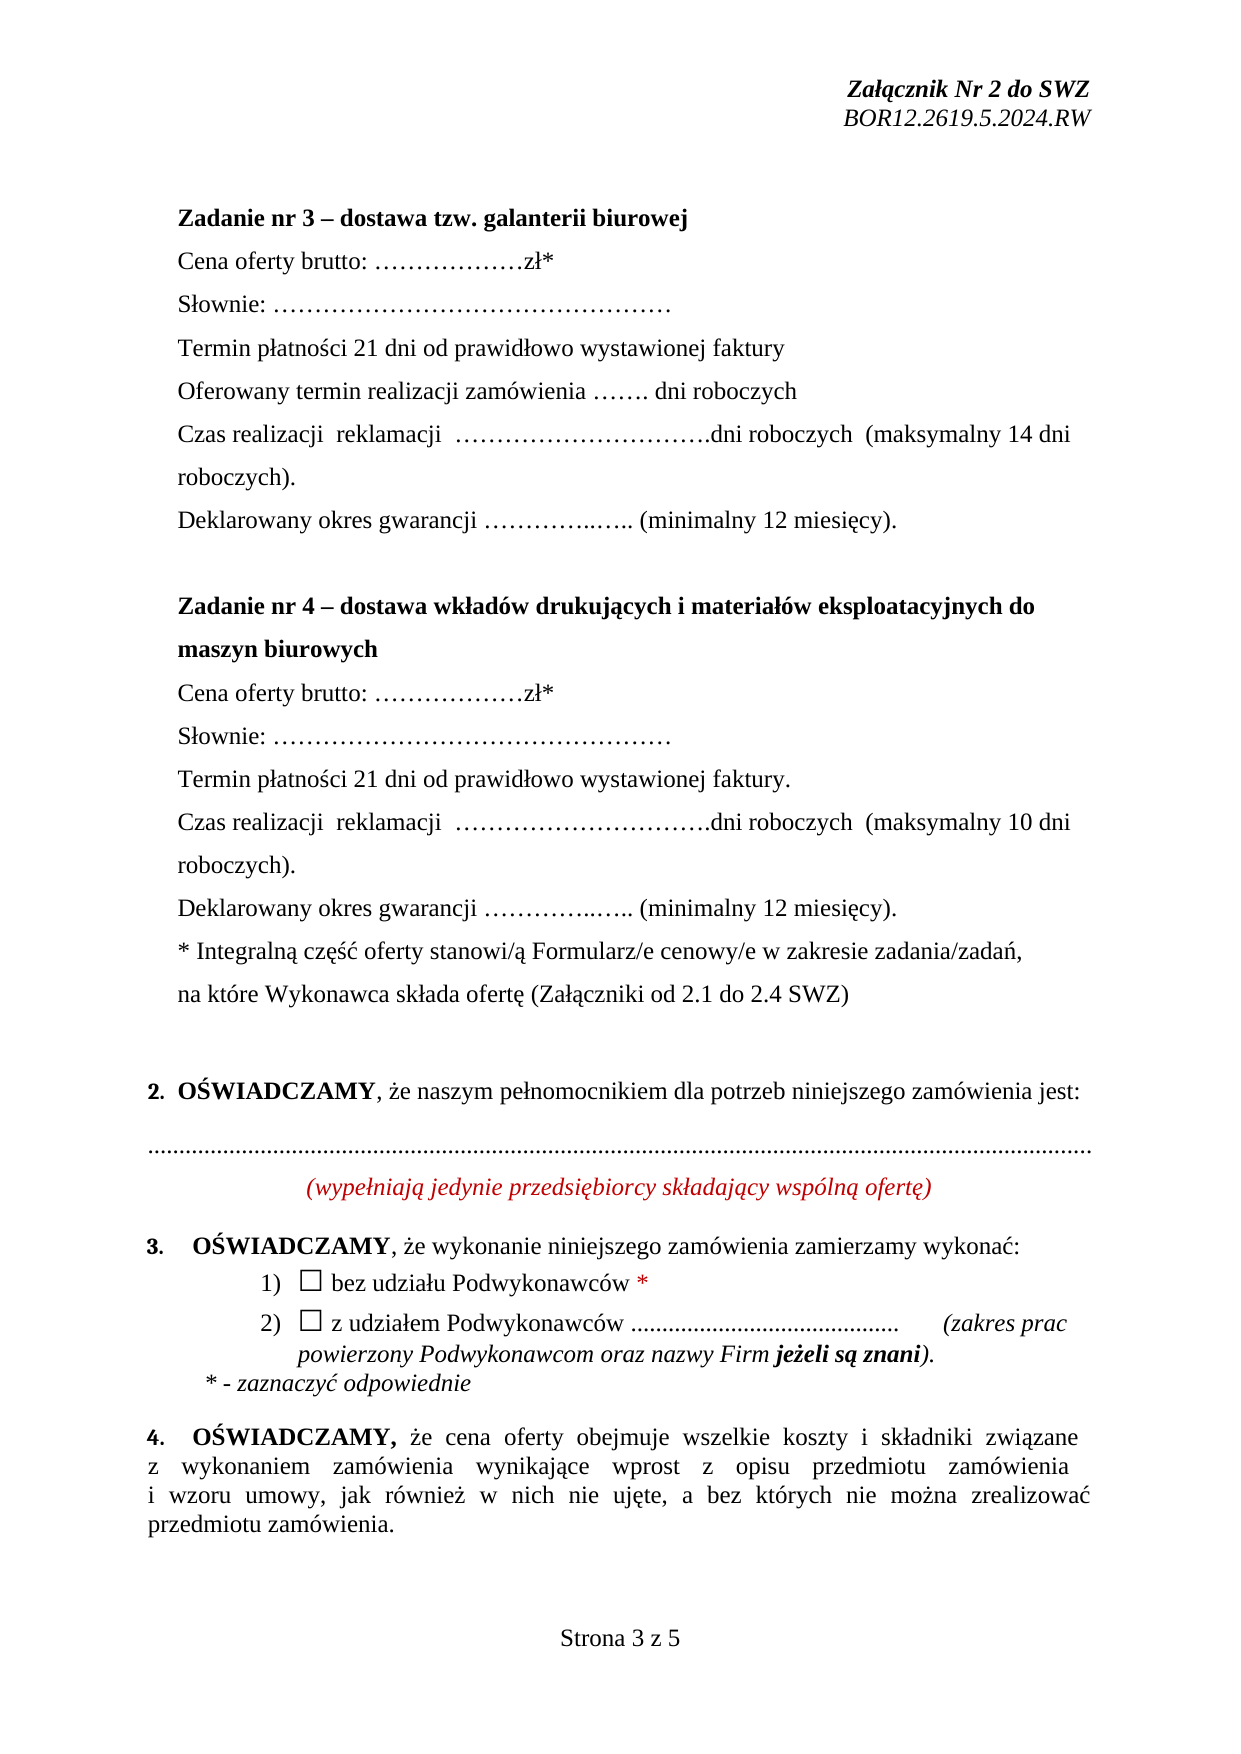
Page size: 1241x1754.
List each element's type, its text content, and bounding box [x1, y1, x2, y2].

list OŚWIADCZAMY, że cena oferty obejmuje wszelkie koszty i składniki związane z wykonaniem zamówienia wynikające wprost z opisu przedmiotu zamówienia i wzoru umowy, jak również w nich nie ujęte, a bez których nie można zrealizować przedmiotu zamówienia. [147, 1422, 1092, 1537]
text Deklarowany okres gwarancji …………..….. (minimalny 12 miesięcy). [177, 505, 1092, 534]
text Oferowany termin realizacji zamówienia ……. dni roboczych [177, 376, 1092, 404]
text Czas realizacji reklamacji ………………………….dni roboczych (maksymalny 10 dni roboczych). [177, 807, 1092, 879]
text Termin płatności 21 dni od prawidłowo wystawionej faktury [177, 333, 1092, 361]
text Słownie: ………………………………………… [177, 721, 1092, 749]
text * Integralną część oferty stanowi/ą Formularz/e cenowy/e w zakresie zadania/zadań, [177, 936, 1092, 965]
list bez udziału Podwykonawców * [260, 1260, 1092, 1300]
text Zadanie nr 3 – dostawa tzw. galanterii biurowej [177, 203, 1092, 232]
text Deklarowany okres gwarancji …………..….. (minimalny 12 miesięcy). [177, 893, 1092, 922]
list OŚWIADCZAMY, że wykonanie niniejszego zamówienia zamierzamy wykonać: [147, 1231, 1092, 1260]
text * - zaznaczyć odpowiednie [148, 1368, 1092, 1397]
text Zadanie nr 4 – dostawa wkładów drukujących i materiałów eksploatacyjnych do maszyn biurowych [177, 591, 1092, 663]
list OŚWIADCZAMY, że naszym pełnomocnikiem dla potrzeb niniejszego zamówienia jest: [148, 1076, 1092, 1105]
text (wypełniają jedynie przedsiębiorcy składający wspólną ofertę) [148, 1172, 1092, 1200]
text Czas realizacji reklamacji ………………………….dni roboczych (maksymalny 14 dni roboczych). [177, 419, 1092, 491]
text Termin płatności 21 dni od prawidłowo wystawionej faktury. [177, 764, 1092, 793]
text na które Wykonawca składa ofertę (Załączniki od 2.1 do 2.4 SWZ) [177, 979, 1092, 1008]
text Słownie: ………………………………………… [177, 289, 1092, 318]
text Cena oferty brutto: ………………zł* [177, 246, 1092, 275]
list z udziałem Podwykonawców ........................................... (zakres prac powierzony Podwykonawcom oraz nazwy Firm jeżeli są znani). [260, 1300, 1092, 1368]
text Cena oferty brutto: ………………zł* [177, 678, 1092, 706]
